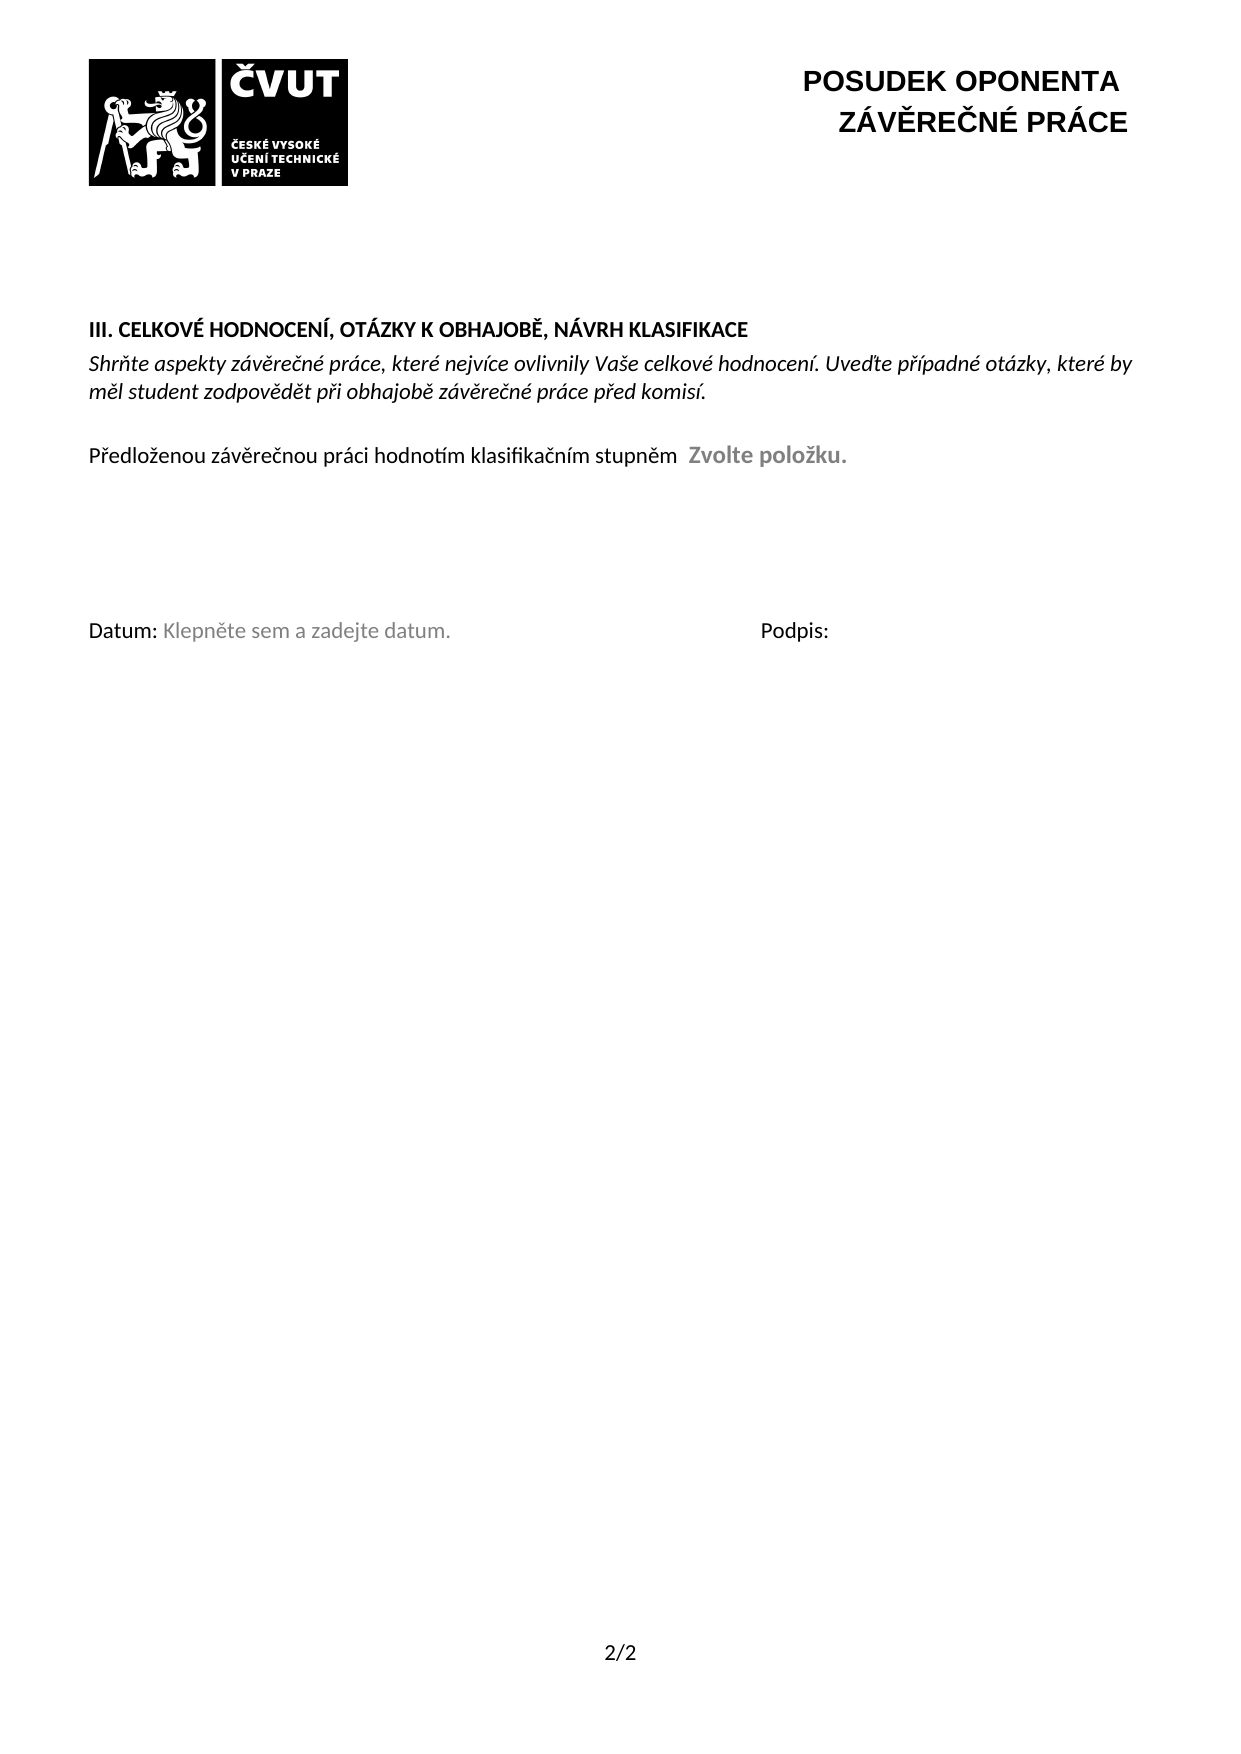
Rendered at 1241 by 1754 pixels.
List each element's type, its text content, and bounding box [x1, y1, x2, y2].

picture [88, 59, 348, 186]
text Předloženou závěrečnou práci hodnotím klasifikačním stupněm [89, 440, 1152, 470]
title Datum: Podpis: [89, 617, 1152, 644]
title Shrňte aspekty závěrečné práce, které nejvíce ovlivnily Vaše celkové hodnocení. Uveďte případné otázky, které by měl student zodpovědět při obhajobě závěrečné práce před komisí. [89, 349, 1152, 405]
text III. CELKOVÉ HODNOCENÍ, OTÁZKY K OBHAJOBĚ, NÁVRH KLASIFIKACE [89, 315, 1152, 343]
